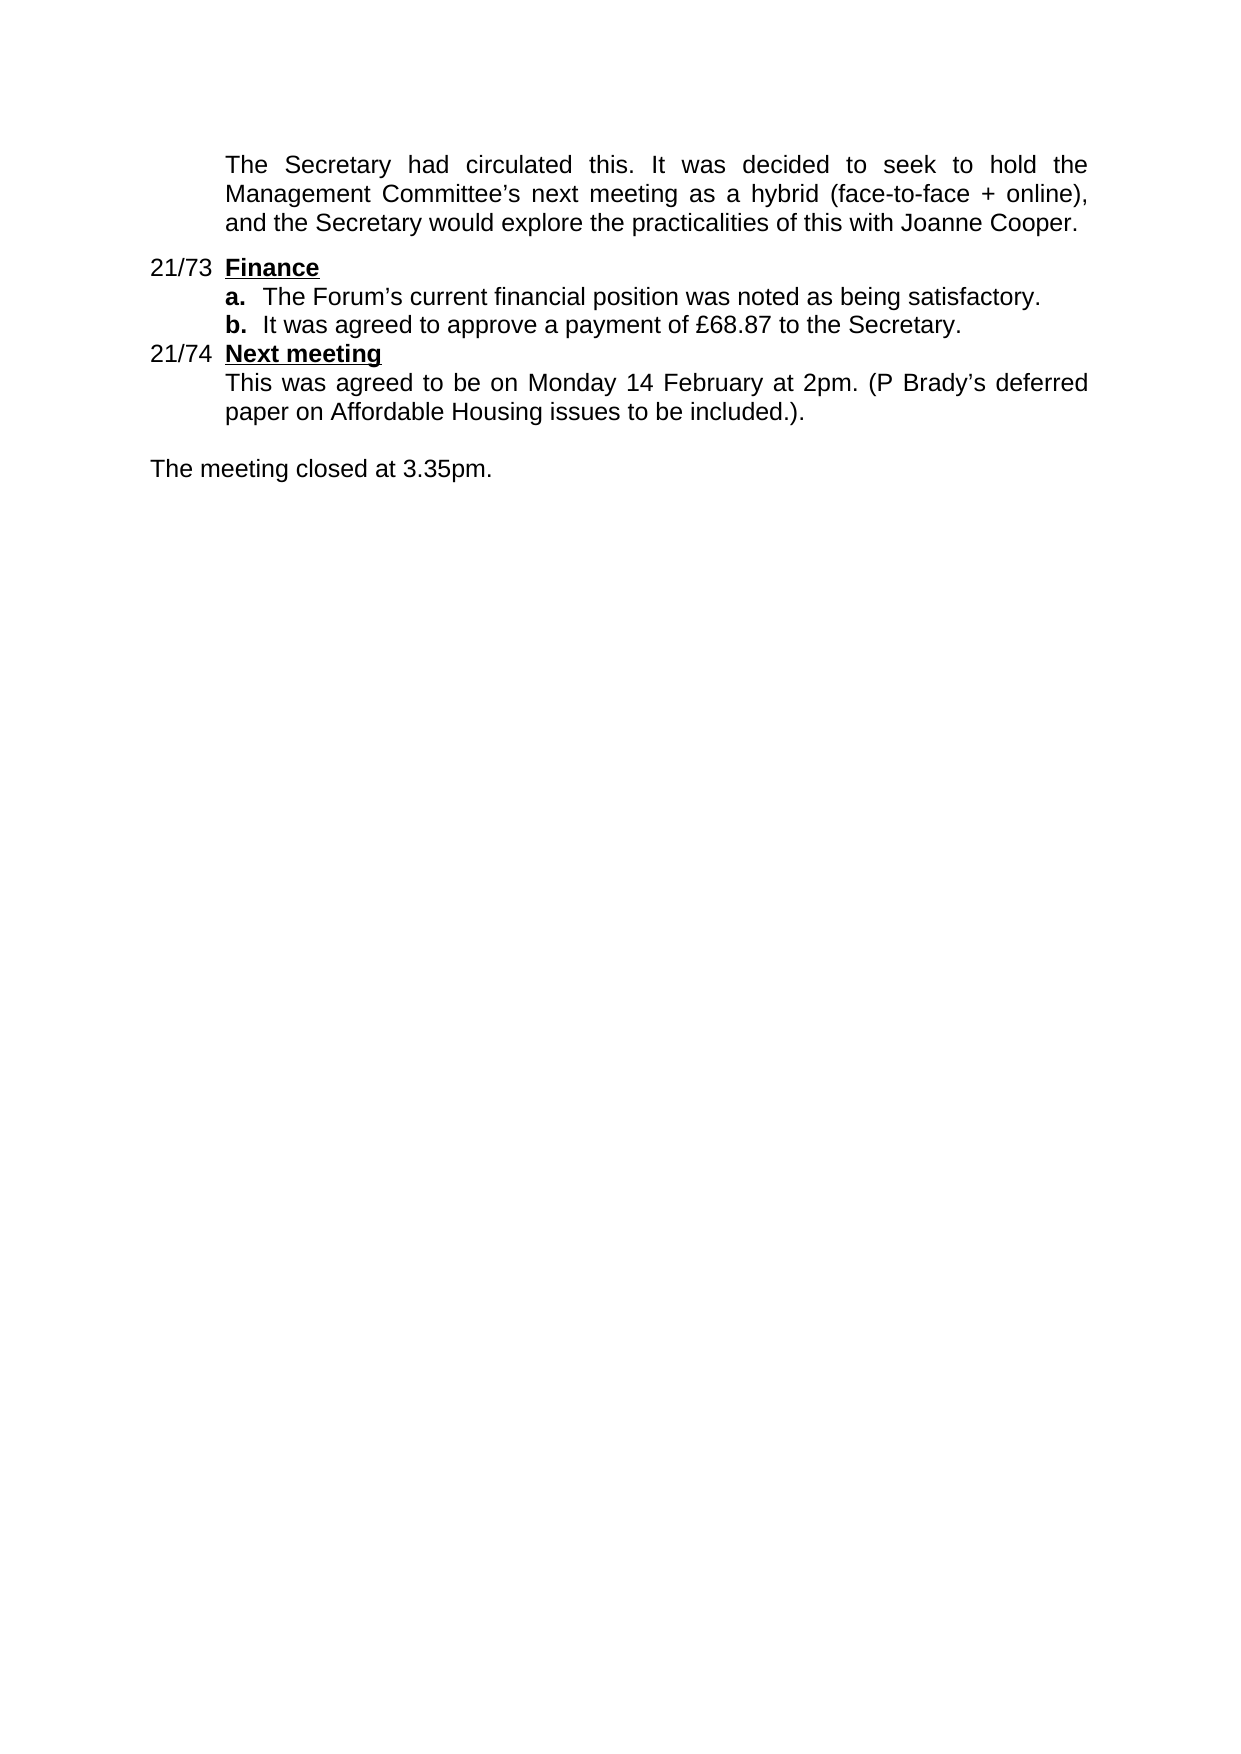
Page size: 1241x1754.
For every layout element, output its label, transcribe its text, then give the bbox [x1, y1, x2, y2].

list It was agreed to approve a payment of £68.87 to the Secretary. [225, 311, 1090, 339]
text The Secretary had circulated this. It was decided to seek to hold the Management Committee’s next meeting as a hybrid (face-to-face + online), and the Secretary would explore the practicalities of this with Joanne Cooper. [225, 150, 1090, 236]
text 21/74 Next meeting [150, 339, 1090, 368]
text 21/73 Finance [150, 253, 1090, 282]
list The Forum’s current financial position was noted as being satisfactory. [225, 282, 1090, 311]
text This was agreed to be on Monday 14 February at 2pm. (P Brady’s deferred paper on Affordable Housing issues to be included.). [150, 368, 1090, 426]
text The meeting closed at 3.35pm. [150, 454, 1090, 483]
